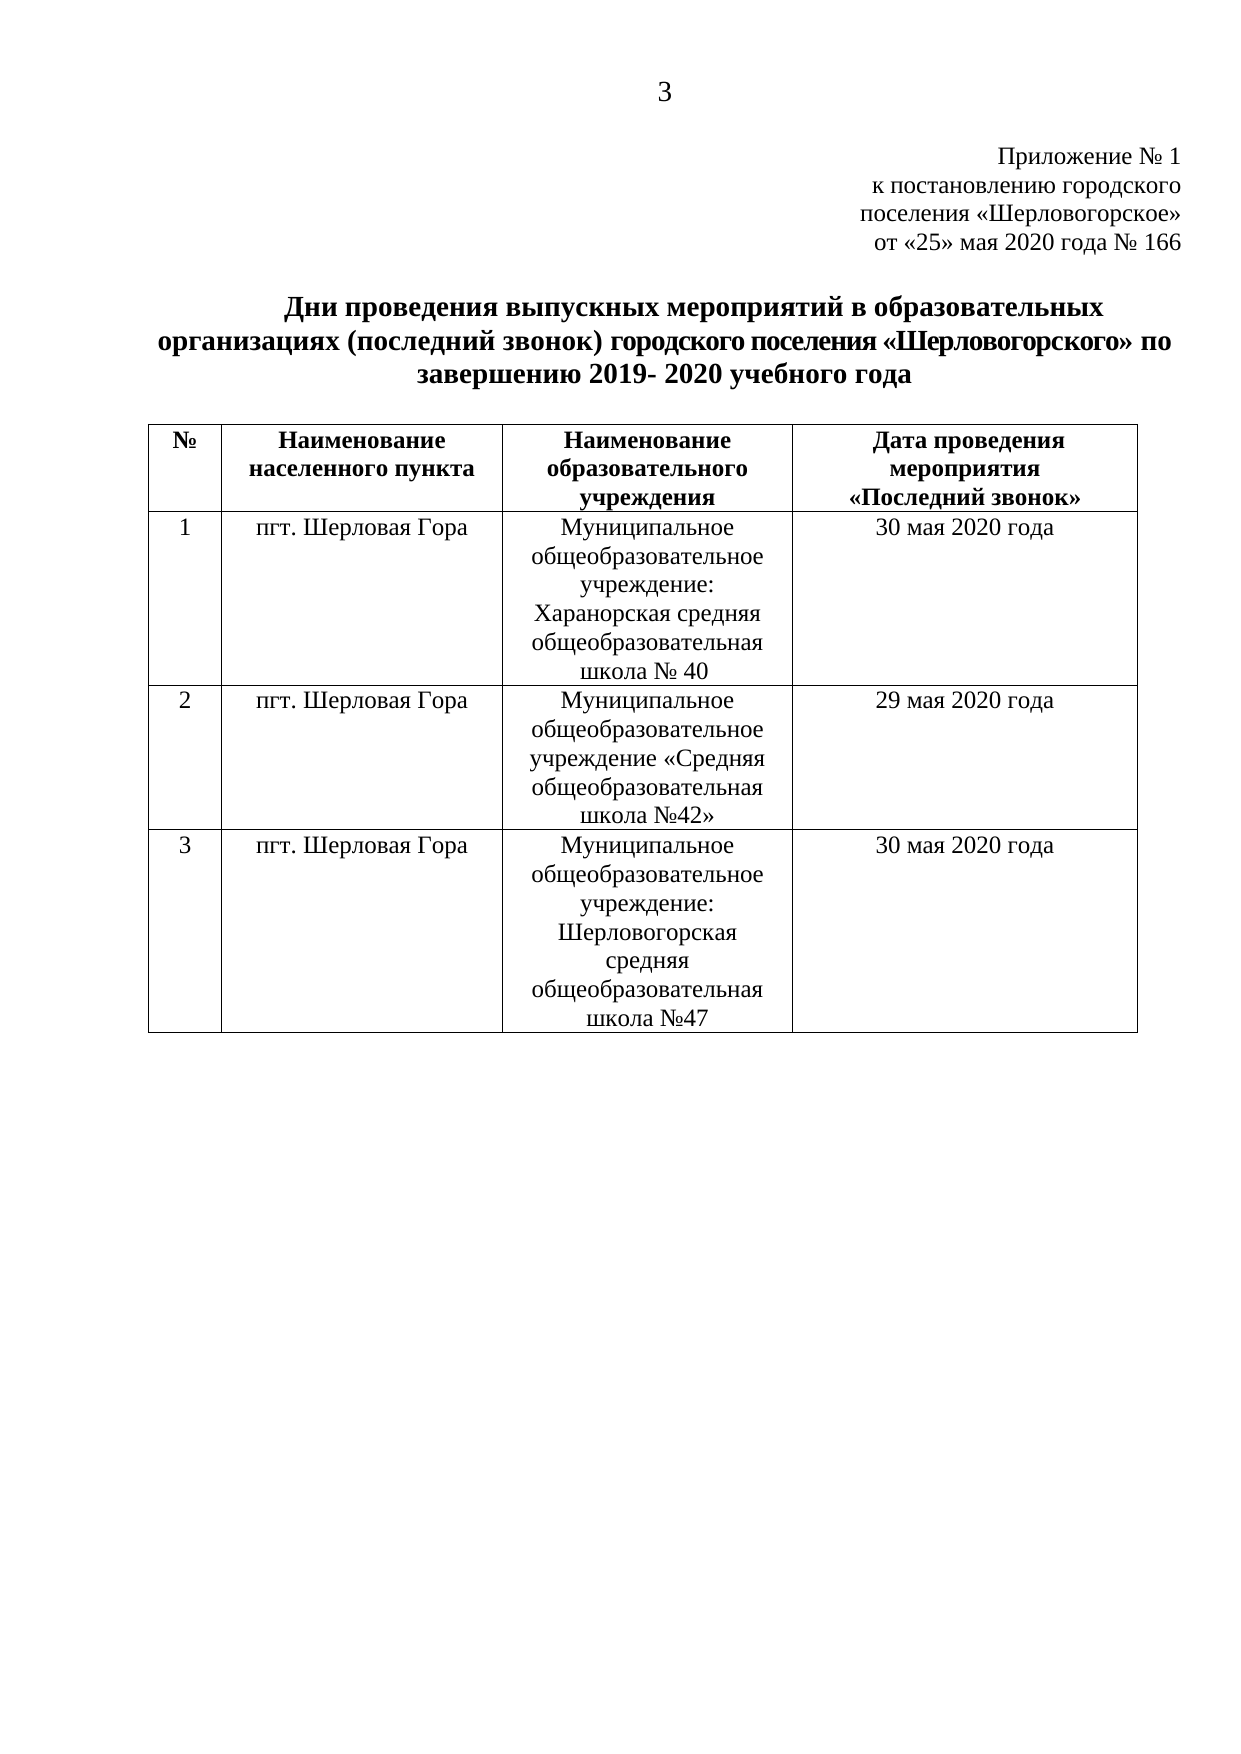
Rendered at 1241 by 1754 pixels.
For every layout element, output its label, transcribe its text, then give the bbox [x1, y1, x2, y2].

table_cell 2 [149, 686, 221, 829]
table_cell пгт. Шерловая Гора [222, 686, 502, 829]
table_cell 29 мая 2020 года [793, 686, 1137, 829]
table_header Наименование населенного пункта [222, 425, 502, 511]
table_cell Муниципальное общеобразовательное учреждение: Шерловогорская средняя общеобразовательная школа №47 [503, 830, 792, 1032]
table_cell пгт. Шерловая Гора [222, 830, 502, 1032]
table_cell 1 [149, 512, 221, 684]
text от «25» мая 2020 года № 166 [679, 227, 1181, 256]
table_cell пгт. Шерловая Гора [222, 512, 502, 684]
table_cell Муниципальное общеобразовательное учреждение: Харанорская средняя общеобразовательная школа № 40 [503, 512, 792, 684]
table_header № [149, 425, 221, 511]
text к постановлению городского [148, 170, 1181, 198]
table_cell 30 мая 2020 года [793, 512, 1137, 684]
table_cell Муниципальное общеобразовательное учреждение «Средняя общеобразовательная школа №42» [503, 686, 792, 829]
text Дни проведения выпускных мероприятий в образовательных организациях (последний звонок) городского поселения «Шерловогорского» по завершению 2019- 2020 учебного года [148, 289, 1181, 390]
table_header Дата проведения мероприятия «Последний звонок» [793, 425, 1137, 511]
table_header Наименование образовательного учреждения [503, 425, 792, 511]
table_cell 3 [149, 830, 221, 1032]
table_cell 30 мая 2020 года [793, 830, 1137, 1032]
text Приложение № 1 [148, 141, 1181, 170]
text поселения «Шерловогорское» [148, 198, 1181, 227]
